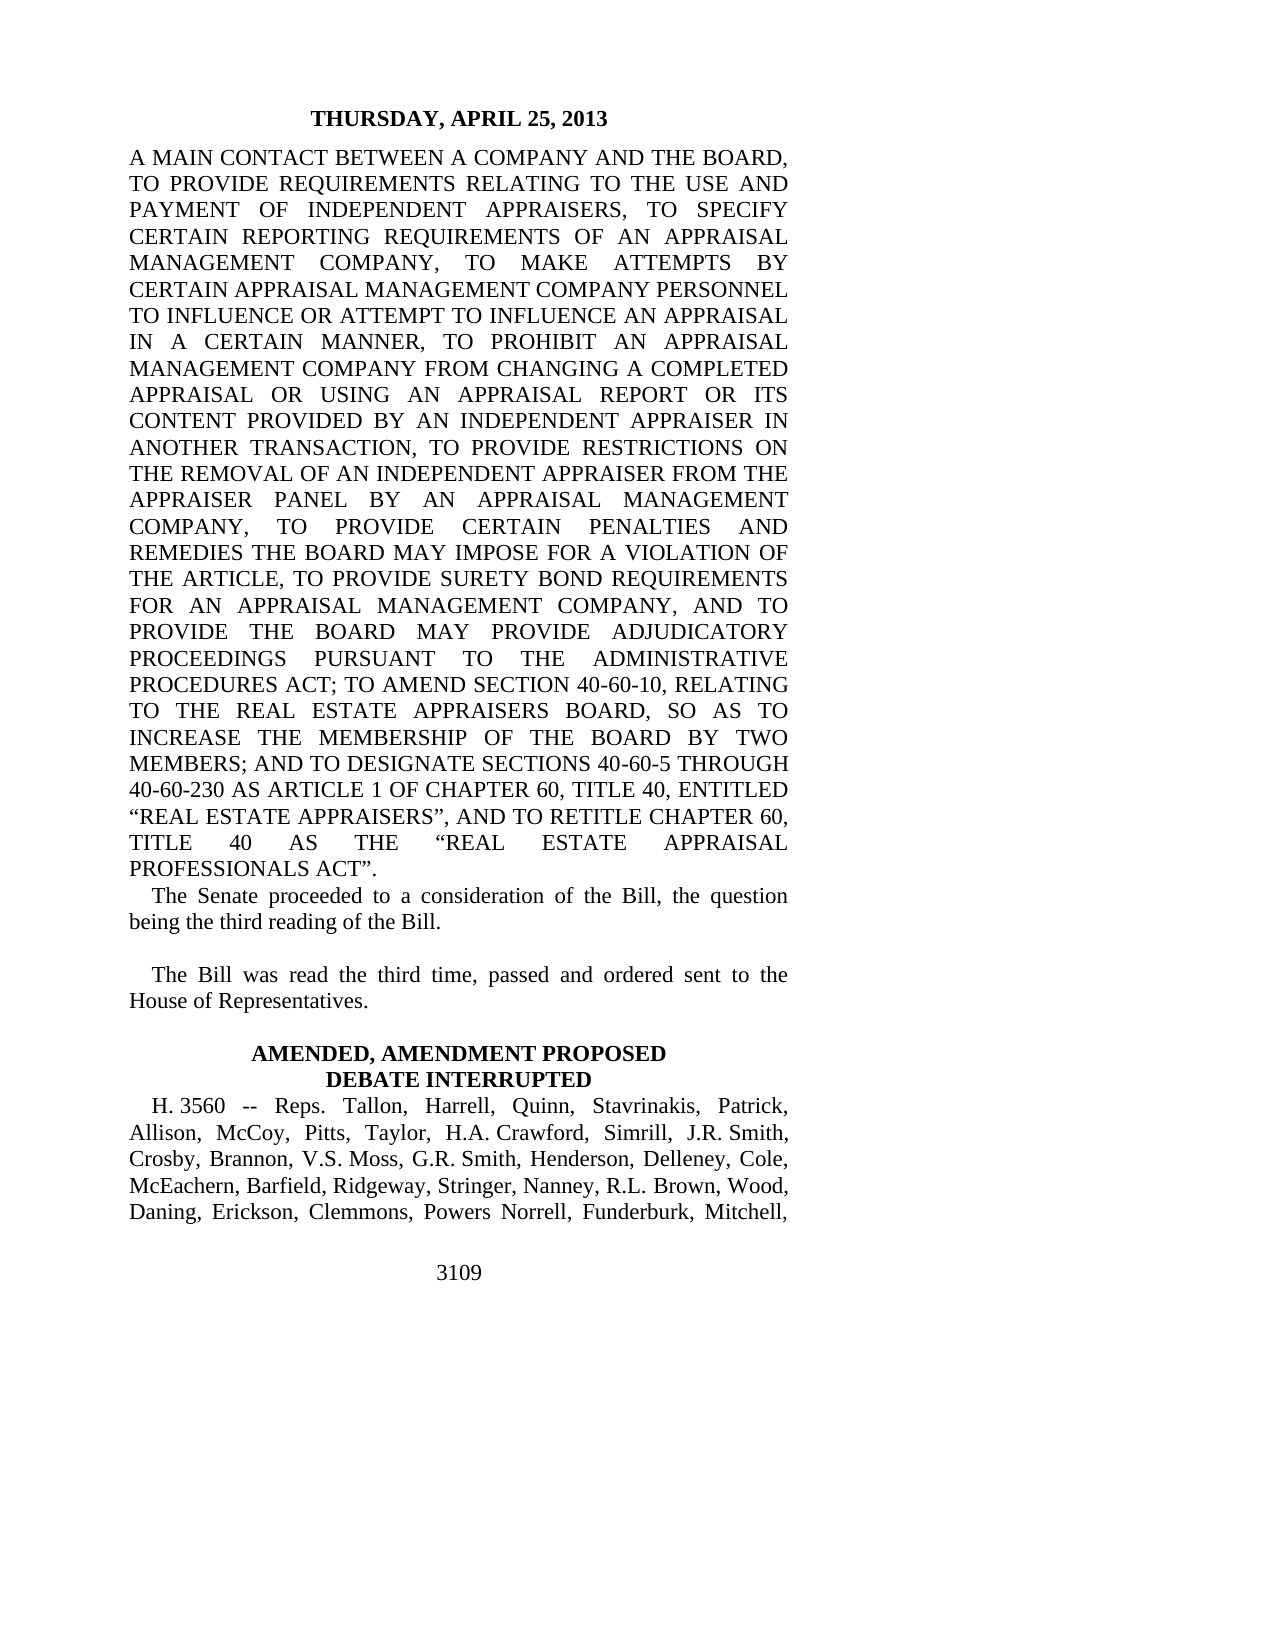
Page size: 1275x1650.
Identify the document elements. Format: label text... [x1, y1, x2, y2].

text The Senate proceeded to a consideration of the Bill, the question being the third reading of the Bill. [129, 882, 789, 934]
text DEBATE INTERRUPTED [129, 1066, 789, 1093]
text The Bill was read the third time, passed and ordered sent to the House of Representatives. [129, 961, 789, 1013]
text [129, 1093, 789, 1224]
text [129, 144, 789, 882]
text AMENDED, AMENDMENT PROPOSED [129, 1040, 789, 1066]
